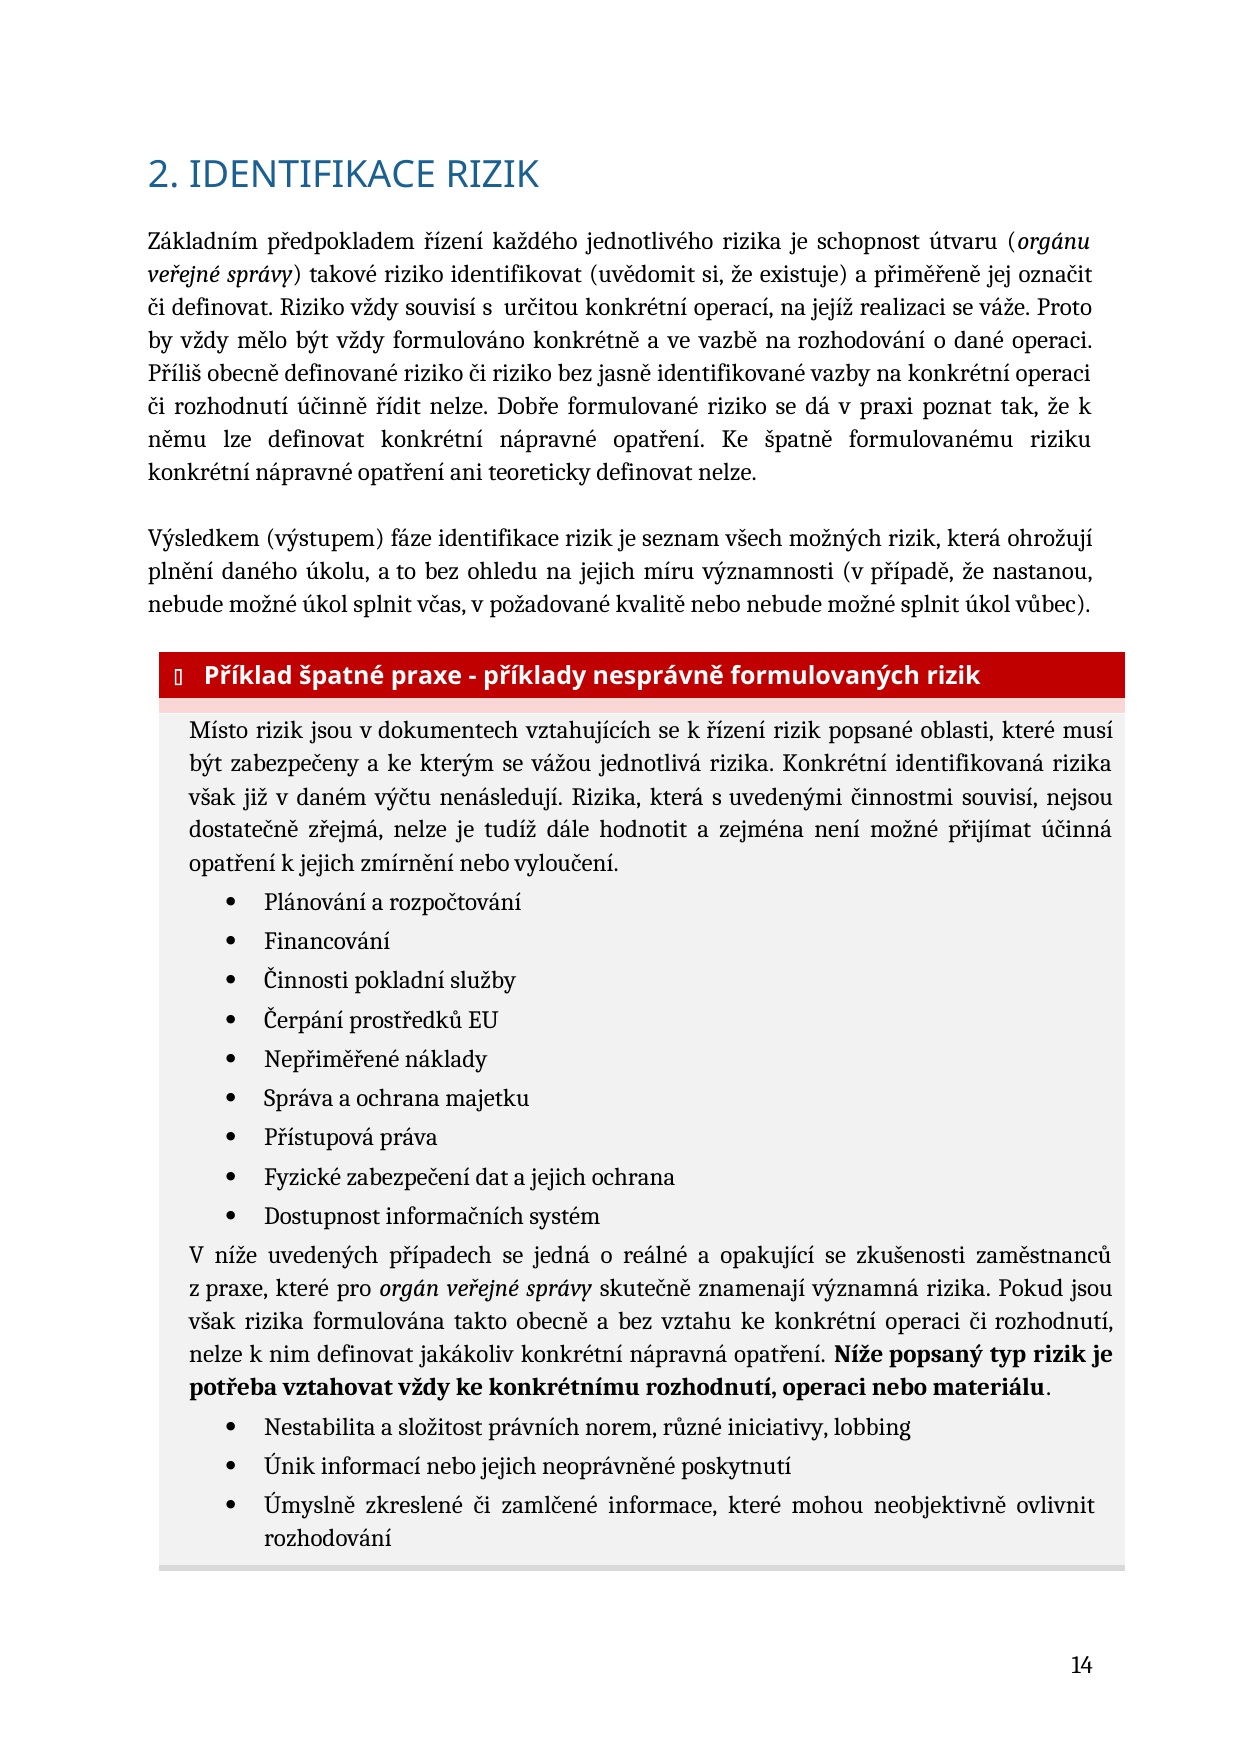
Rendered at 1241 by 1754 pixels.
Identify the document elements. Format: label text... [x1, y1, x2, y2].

text Základním předpokladem řízení každého jednotlivého rizika je schopnost útvaru (orgánu veřejné správy) takové riziko identifikovat (uvědomit si, že existuje) a přiměřeně jej označit či definovat. Riziko vždy souvisí s určitou konkrétní operací, na jejíž realizaci se váže. Proto by vždy mělo být vždy formulováno konkrétně a ve vazbě na rozhodování o dané operaci. Příliš obecně definované riziko či riziko bez jasně identifikované vazby na konkrétní operaci či rozhodnutí účinně řídit nelze. Dobře formulované riziko se dá v praxi poznat tak, že k němu lze definovat konkrétní nápravné opatření. Ke špatně formulovanému riziku konkrétní nápravné opatření ani teoreticky definovat nelze. [148, 227, 1093, 487]
table_cell [159, 698, 1125, 713]
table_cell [159, 714, 1125, 1565]
text Výsledkem (výstupem) fáze identifikace rizik je seznam všech možných rizik, která ohrožují plnění daného úkolu, a to bez ohledu na jejich míru významnosti (v případě, že nastanou, nebude možné úkol splnit včas, v požadované kvalitě nebo nebude možné splnit úkol vůbec). [148, 524, 1093, 619]
text 2. Identifikace rizik [148, 148, 1093, 199]
table_header Příklad špatné praxe - příklady nesprávně formulovaných rizik [159, 652, 1125, 698]
